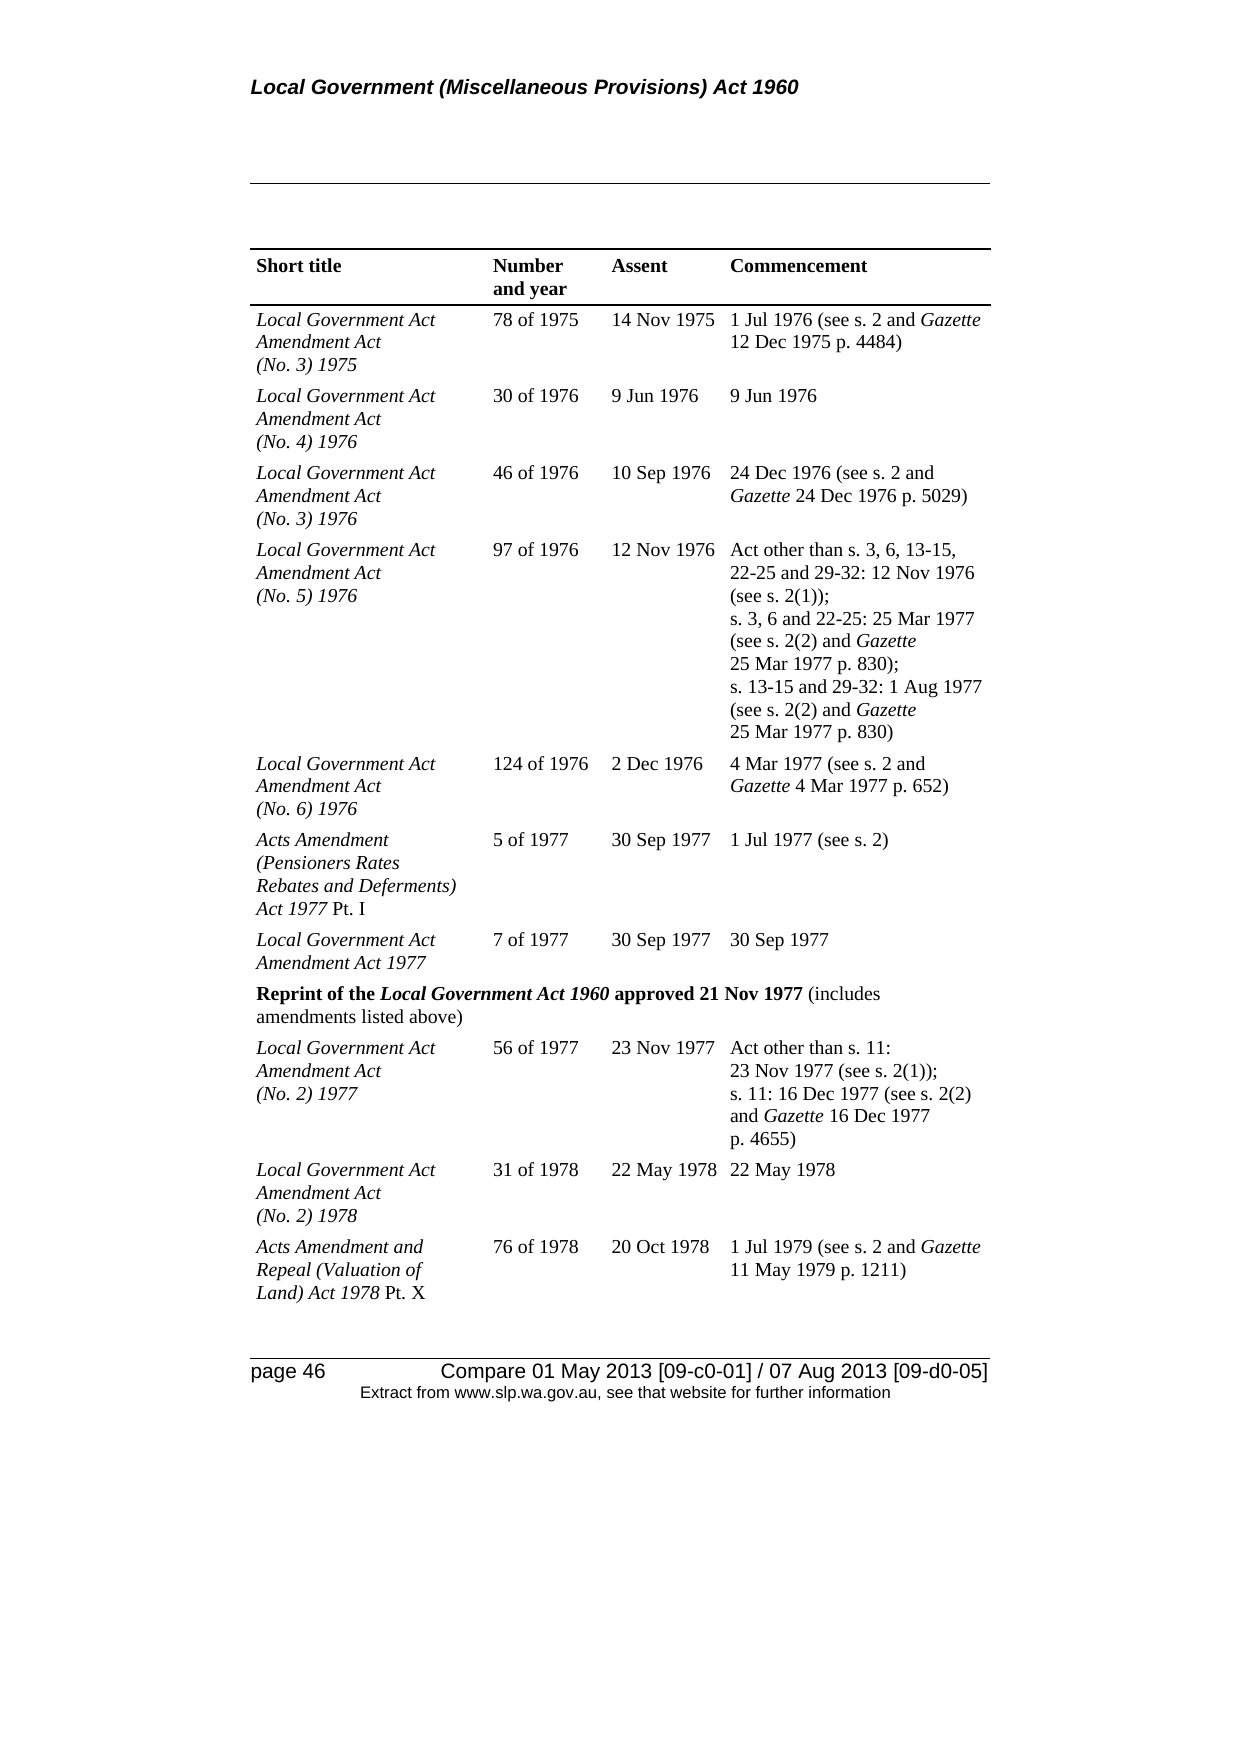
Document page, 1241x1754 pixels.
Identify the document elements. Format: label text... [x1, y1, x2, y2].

table_header Commencement [724, 250, 991, 303]
table_cell Local Government Act Amendment Act (No. 2) 1977 [250, 1032, 487, 1154]
table_cell 30 Sep 1977 [606, 824, 724, 924]
table_cell Local Government Act Amendment Act (No. 6) 1976 [250, 748, 487, 824]
table_header Number and year [487, 250, 606, 303]
table_cell 4 Mar 1977 (see s. 2 and Gazette 4 Mar 1977 p. 652) [724, 748, 990, 824]
table_cell 78 of 1975 [487, 306, 606, 380]
table_cell Local Government Act Amendment Act (No. 2) 1978 [250, 1154, 487, 1231]
table_cell Local Government Act Amendment Act (No. 3) 1976 [250, 457, 487, 534]
table_cell 7 of 1977 [487, 924, 606, 978]
table_cell Local Government Act Amendment Act (No. 3) 1975 [250, 306, 487, 380]
table_cell Reprint of the Local Government Act 1960 approved 21 Nov 1977 (includes amendments listed above) [250, 978, 990, 1032]
table_cell 30 Sep 1977 [724, 924, 990, 978]
table_cell 10 Sep 1976 [606, 457, 724, 534]
table_cell Local Government Act Amendment Act (No. 4) 1976 [250, 380, 487, 457]
table_cell 76 of 1978 [487, 1231, 606, 1308]
table_cell 23 Nov 1977 [606, 1032, 724, 1154]
table_cell 124 of 1976 [487, 748, 606, 824]
table_cell 97 of 1976 [487, 534, 606, 747]
table_header Assent [606, 250, 724, 303]
table_cell 1 Jul 1979 (see s. 2 and Gazette 11 May 1979 p. 1211) [724, 1231, 990, 1308]
table_cell 1 Jul 1977 (see s. 2) [724, 824, 990, 924]
table_cell 24 Dec 1976 (see s. 2 and Gazette 24 Dec 1976 p. 5029) [724, 457, 990, 534]
table_cell 20 Oct 1978 [606, 1231, 724, 1308]
table_cell Act other than s. 3, 6, 13-15, 22-25 and 29-32: 12 Nov 1976 (see s. 2(1)); s. 3, 6 and 22-25: 25 Mar 1977 (see s. 2(2) and Gazette 25 Mar 1977 p. 830); s. 13-15 and 29-32: 1 Aug 1977 (see s. 2(2) and Gazette 25 Mar 1977 p. 830) [724, 534, 990, 747]
table_cell 31 of 1978 [487, 1154, 606, 1231]
table_cell Act other than s. 11: 23 Nov 1977 (see s. 2(1)); s. 11: 16 Dec 1977 (see s. 2(2) and Gazette 16 Dec 1977 p. 4655) [724, 1032, 990, 1154]
table_cell 56 of 1977 [487, 1032, 606, 1154]
table_cell 46 of 1976 [487, 457, 606, 534]
table_cell Local Government Act Amendment Act (No. 5) 1976 [250, 534, 487, 747]
table_cell 22 May 1978 [606, 1154, 724, 1231]
table_cell Local Government Act Amendment Act 1977 [250, 924, 487, 978]
table_cell Acts Amendment and Repeal (Valuation of Land) Act 1978 Pt. X [250, 1231, 487, 1308]
table_cell 14 Nov 1975 [606, 306, 724, 380]
table_cell 30 of 1976 [487, 380, 606, 457]
table_cell Acts Amendment (Pensioners Rates Rebates and Deferments) Act 1977 Pt. I [250, 824, 487, 924]
table_cell 9 Jun 1976 [724, 380, 990, 457]
table_cell 2 Dec 1976 [606, 748, 724, 824]
table_cell 30 Sep 1977 [606, 924, 724, 978]
table_cell 22 May 1978 [724, 1154, 990, 1231]
table_cell 1 Jul 1976 (see s. 2 and Gazette 12 Dec 1975 p. 4484) [724, 306, 990, 380]
table_cell 5 of 1977 [487, 824, 606, 924]
table_cell 9 Jun 1976 [606, 380, 724, 457]
table_cell 12 Nov 1976 [606, 534, 724, 747]
table_header Short title [250, 250, 487, 303]
